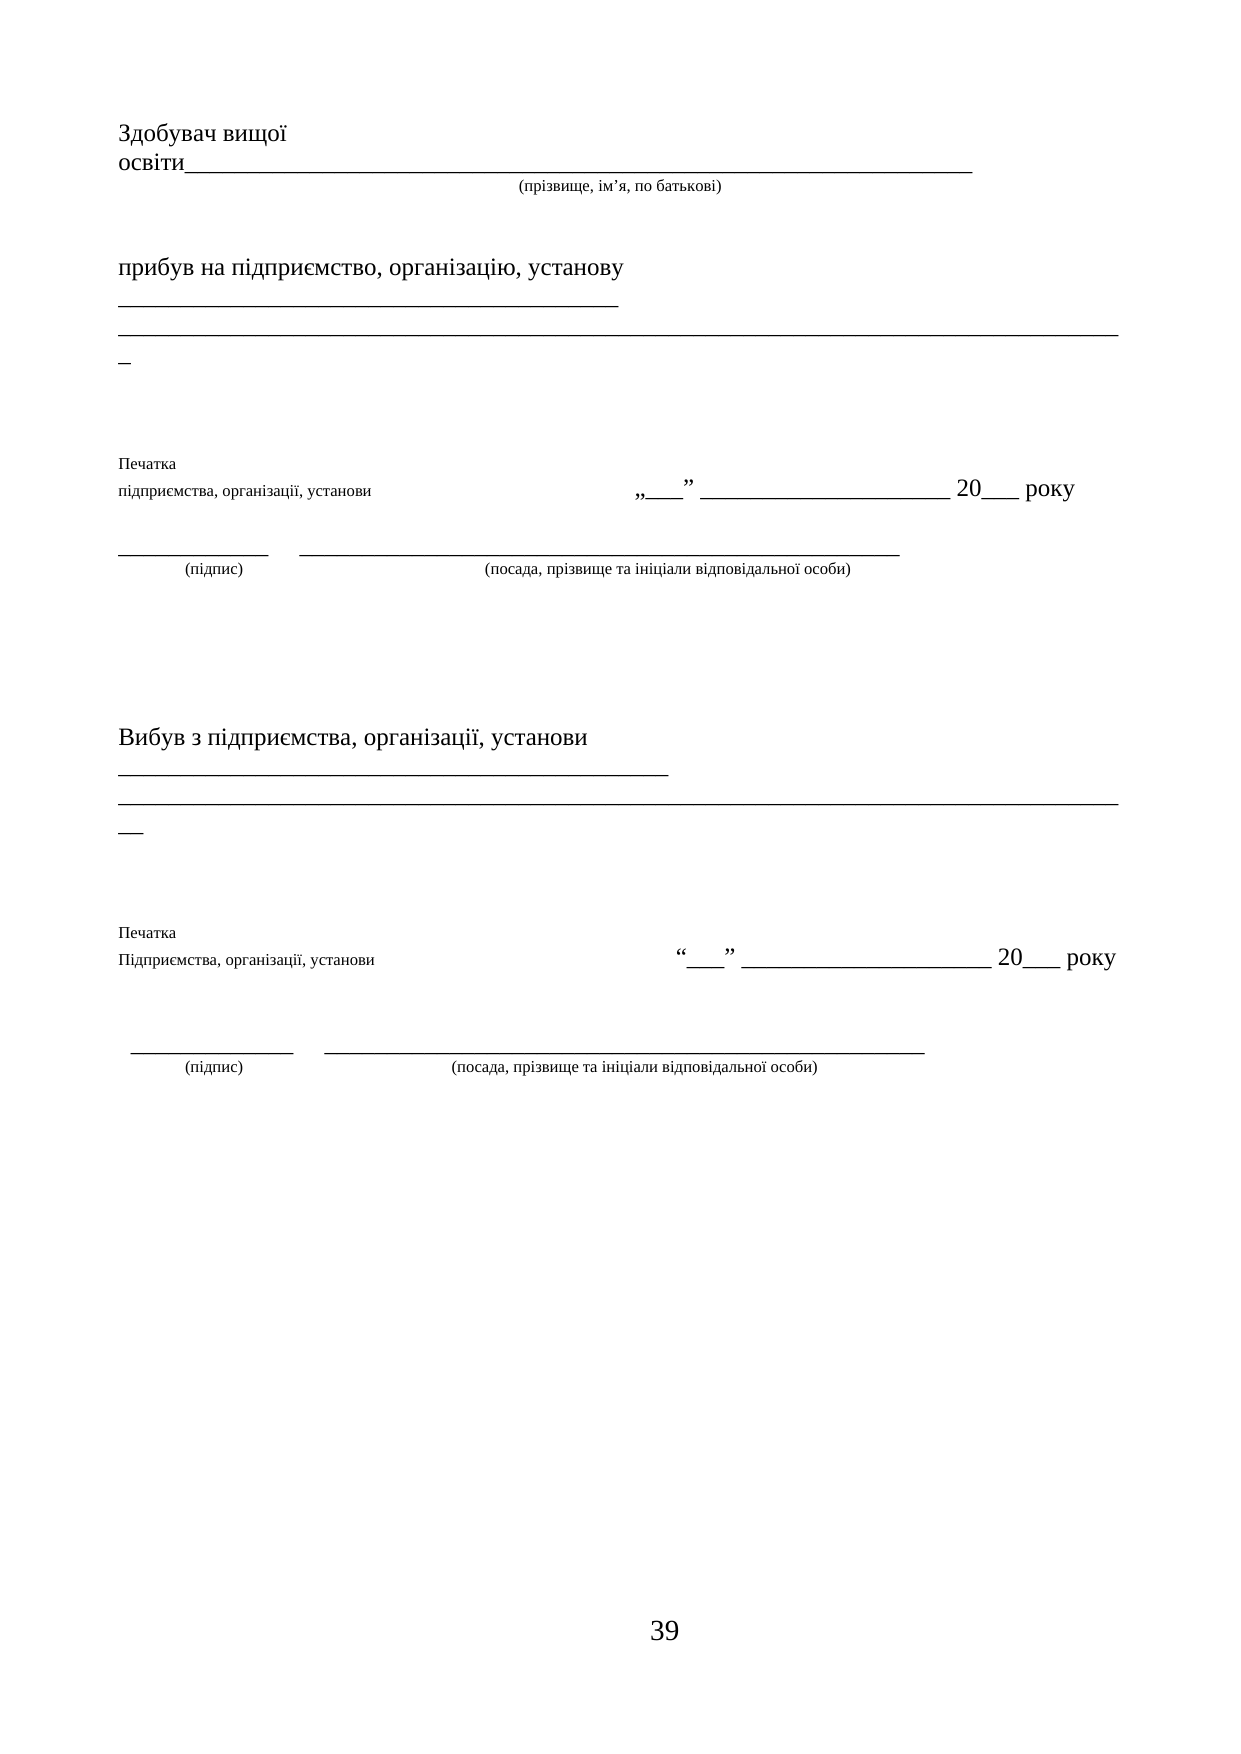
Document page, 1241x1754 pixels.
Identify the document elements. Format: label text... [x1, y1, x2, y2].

text ____________ ________________________________________________ [118, 530, 1122, 559]
text (прізвище, ім’я, по батькові) [118, 176, 1122, 195]
text (підпис) (посада, прізвище та ініціали відповідальної особи) [118, 559, 1122, 578]
text _________________________________________________________________________________ [118, 310, 1122, 367]
text Підприємства, організації, установи “___” ____________________ 20___ року [118, 942, 1122, 971]
text Печатка [118, 923, 1122, 942]
text прибув на підприємство, організацію, установу ________________________________________ [118, 252, 1122, 310]
text (підпис) (посада, прізвище та ініціали відповідальної особи) [118, 1057, 1122, 1076]
text Вибув з підприємства, організації, установи ____________________________________________ [118, 722, 1122, 779]
text _____________ ________________________________________________ [118, 1028, 1122, 1057]
text Здобувач вищої освіти_______________________________________________________________ [118, 118, 1122, 176]
text підприємства, організації, установи „___” ____________________ 20___ року [118, 473, 1122, 501]
text Печатка [118, 453, 1122, 473]
text __________________________________________________________________________________ [118, 779, 1122, 837]
